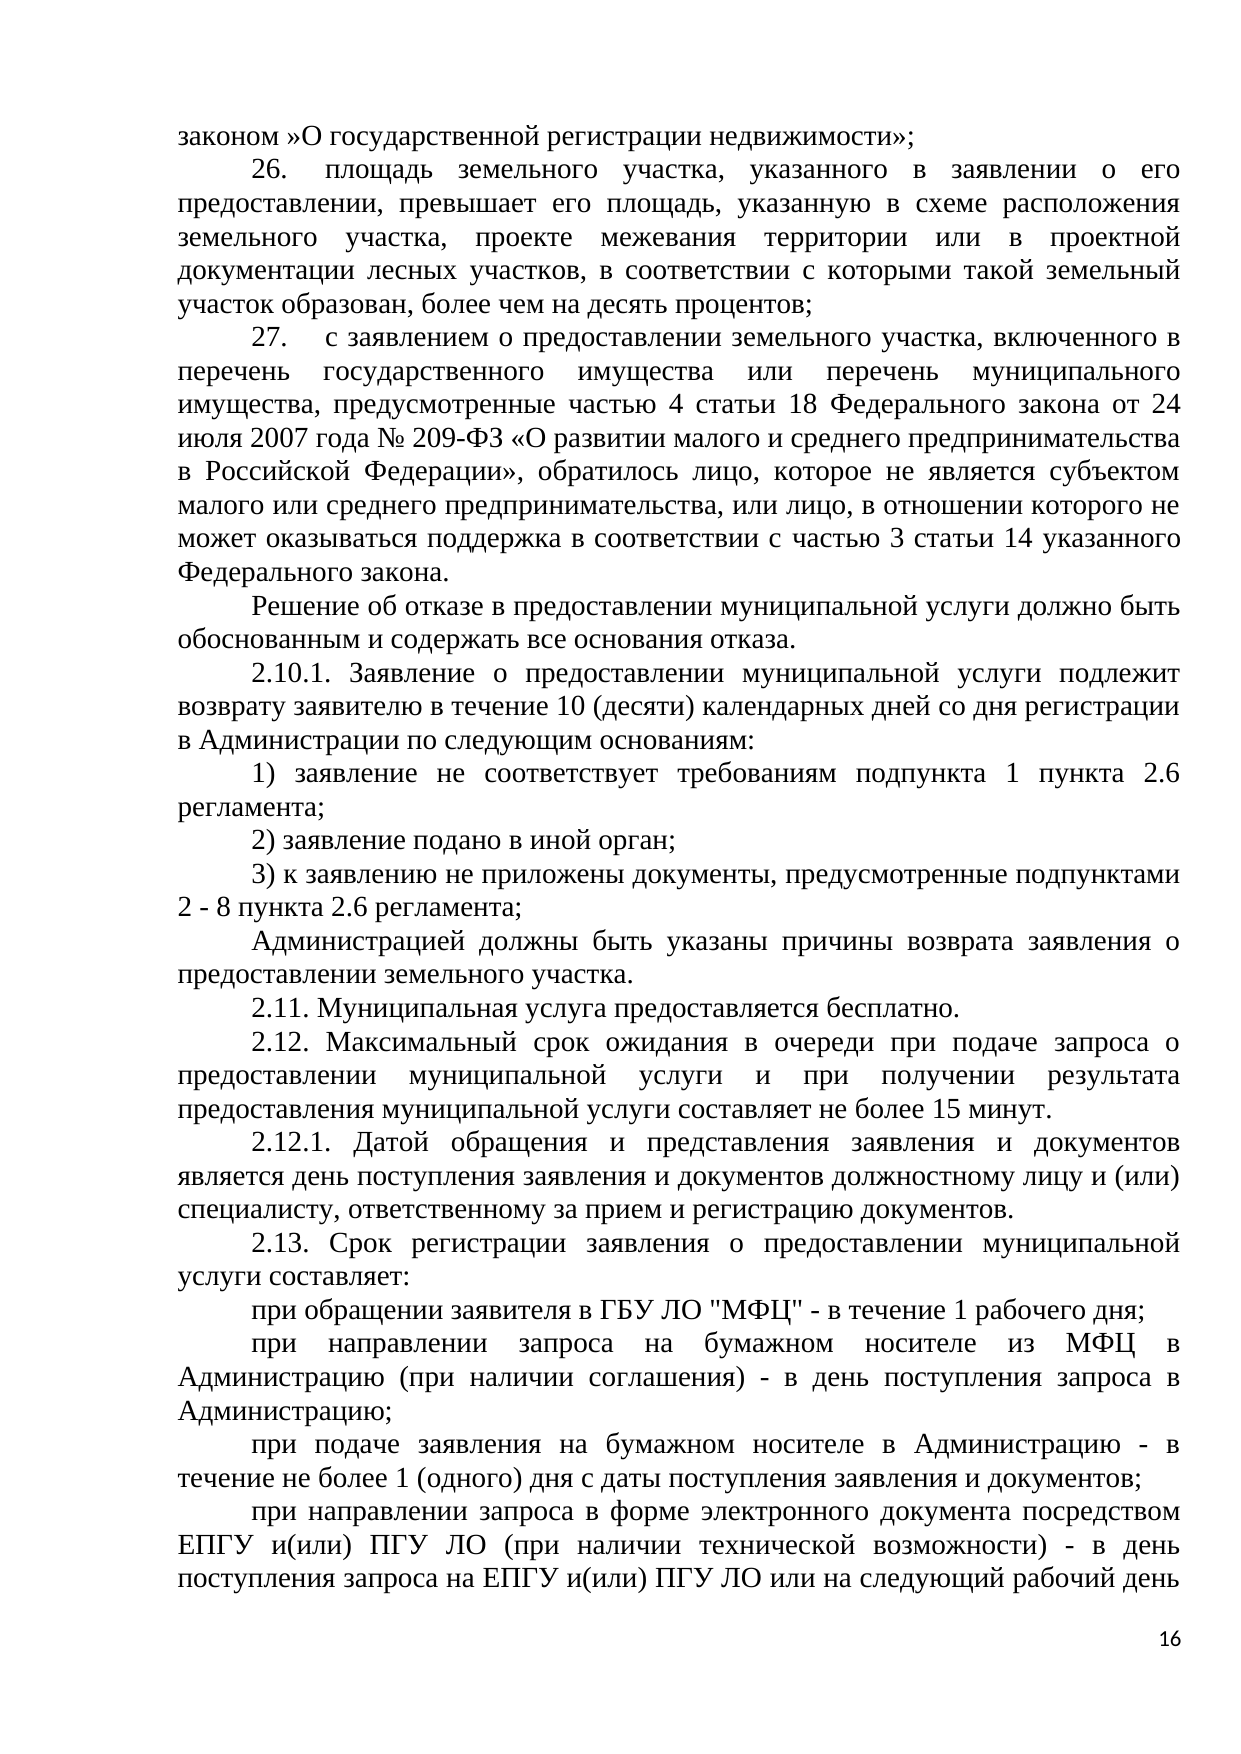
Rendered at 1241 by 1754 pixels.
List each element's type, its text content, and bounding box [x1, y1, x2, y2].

text при направлении запроса на бумажном носителе из МФЦ в Администрацию (при наличии соглашения) - в день поступления запроса в Администрацию; [177, 1326, 1181, 1426]
text 2.12. Максимальный срок ожидания в очереди при подаче запроса о предоставлении муниципальной услуги и при получении результата предоставления муниципальной услуги составляет не более 15 минут. [177, 1024, 1181, 1124]
text 1) заявление не соответствует требованиям подпункта 1 пункта 2.6 регламента; [177, 755, 1181, 822]
text 2.11. Муниципальная услуга предоставляется бесплатно. [177, 990, 1181, 1024]
list площадь земельного участка, указанного в заявлении о его предоставлении, превышает его площадь, указанную в схеме расположения земельного участка, проекте межевания территории или в проектной документации лесных участков, в соответствии с которыми такой земельный участок образован, более чем на десять процентов; [177, 152, 1181, 319]
text 2.12.1. Датой обращения и представления заявления и документов является день поступления заявления и документов должностному лицу и (или) специалисту, ответственному за прием и регистрацию документов. [177, 1124, 1181, 1225]
text Администрацией должны быть указаны причины возврата заявления о предоставлении земельного участка. [177, 923, 1181, 990]
list с заявлением о предоставлении земельного участка, включенного в перечень государственного имущества или перечень муниципального имущества, предусмотренные частью 4 статьи 18 Федерального закона от 24 июля 2007 года № 209-ФЗ «О развитии малого и среднего предпринимательства в Российской Федерации», обратилось лицо, которое не является субъектом малого или среднего предпринимательства, или лицо, в отношении которого не может оказываться поддержка в соответствии с частью 3 статьи 14 указанного Федерального закона. [177, 319, 1181, 588]
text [177, 1493, 1181, 1594]
text при подаче заявления на бумажном носителе в Администрацию - в течение не более 1 (одного) дня с даты поступления заявления и документов; [177, 1426, 1181, 1493]
text 2) заявление подано в иной орган; [177, 822, 1181, 856]
text 3) к заявлению не приложены документы, предусмотренные подпунктами 2 - 8 пункта 2.6 регламента; [177, 856, 1181, 923]
list Решение об отказе в предоставлении муниципальной услуги должно быть обоснованным и содержать все основания отказа. [177, 588, 1181, 655]
text 2.13. Срок регистрации заявления о предоставлении муниципальной услуги составляет: [177, 1225, 1181, 1292]
text при обращении заявителя в ГБУ ЛО "МФЦ" - в течение 1 рабочего дня; [177, 1292, 1181, 1326]
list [177, 118, 1181, 152]
text 2.10.1. Заявление о предоставлении муниципальной услуги подлежит возврату заявителю в течение 10 (десяти) календарных дней со дня регистрации в Администрации по следующим основаниям: [177, 655, 1181, 755]
